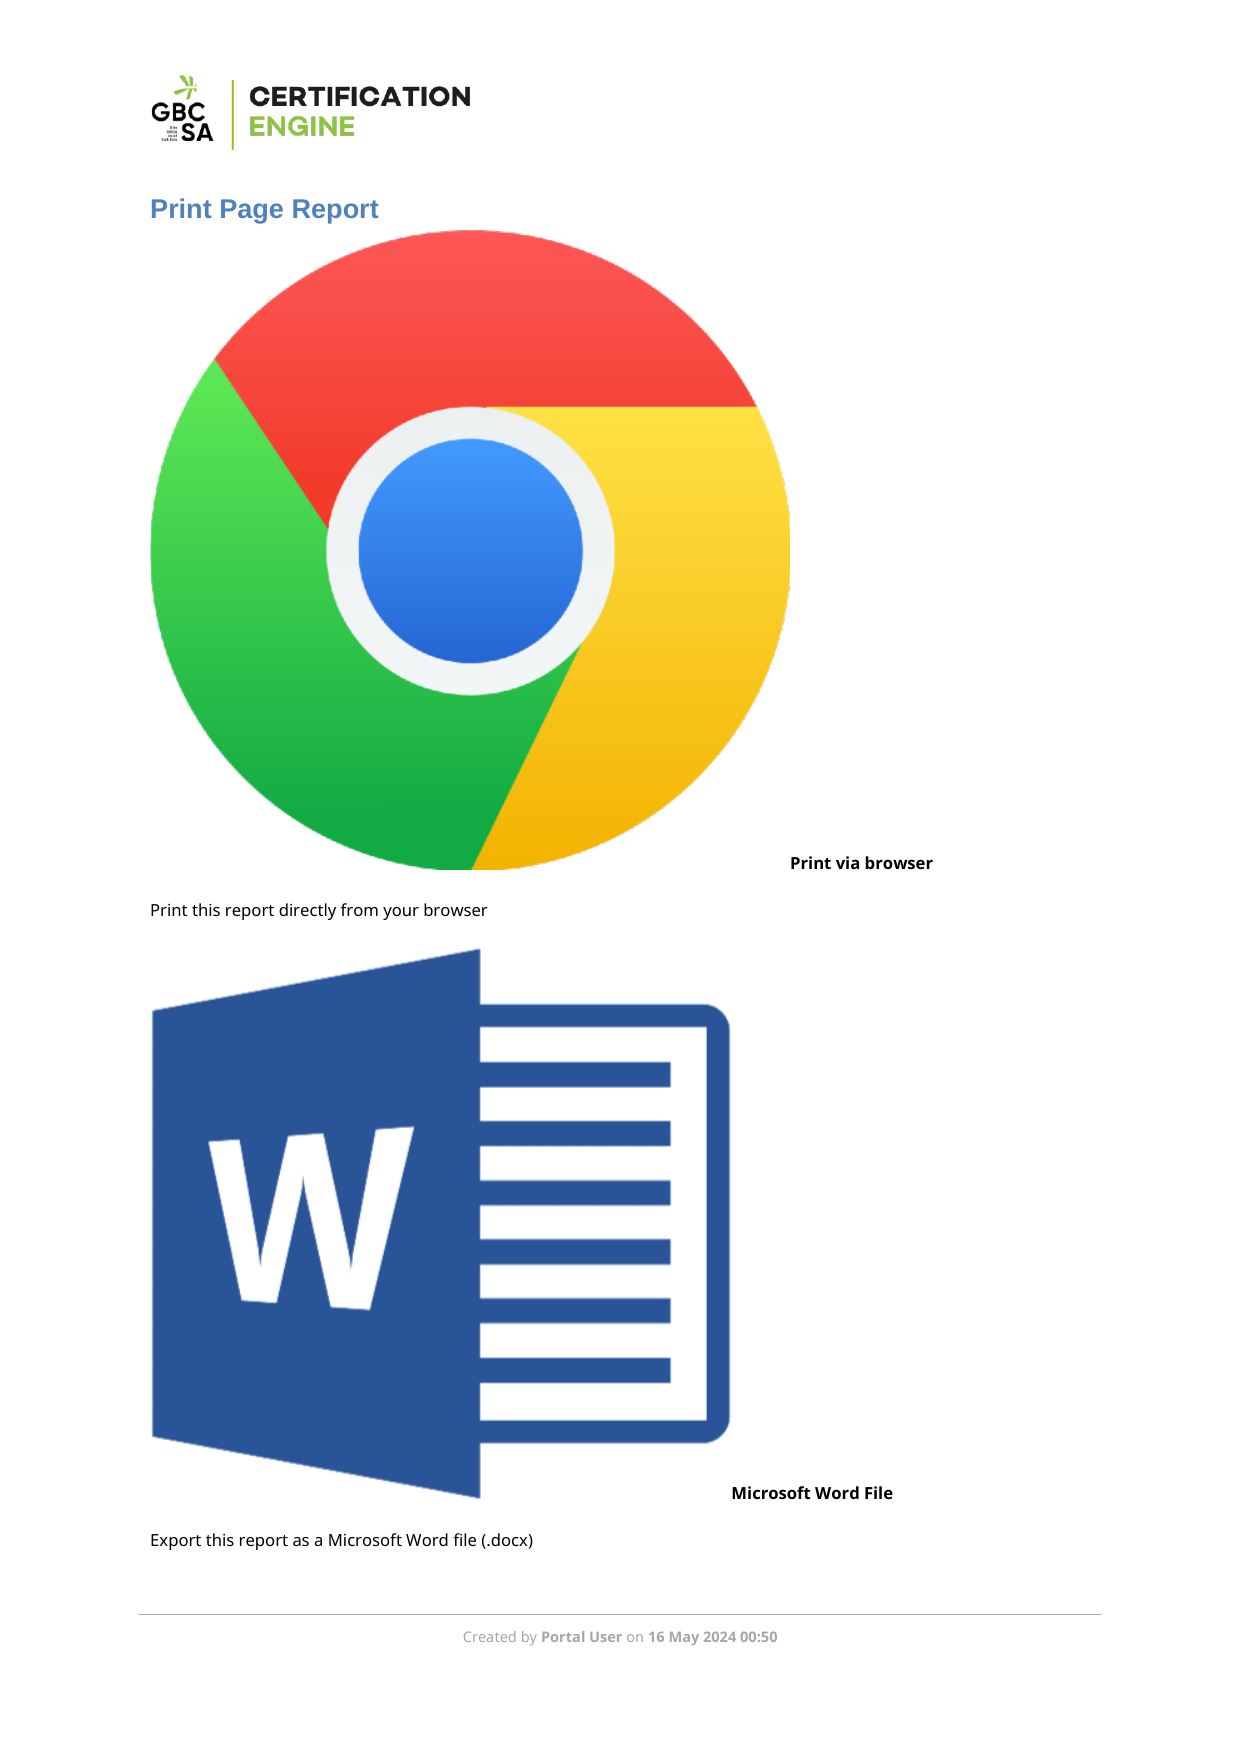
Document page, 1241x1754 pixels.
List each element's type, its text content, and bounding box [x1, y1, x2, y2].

text Print via browser [150, 229, 1090, 874]
subtitle Print Page Report [150, 193, 1090, 225]
text Print this report directly from your browser [150, 898, 1090, 921]
text Microsoft Word File [150, 945, 1090, 1504]
text Export this report as a Microsoft Word file (.docx) [150, 1528, 1090, 1551]
picture [150, 73, 471, 150]
